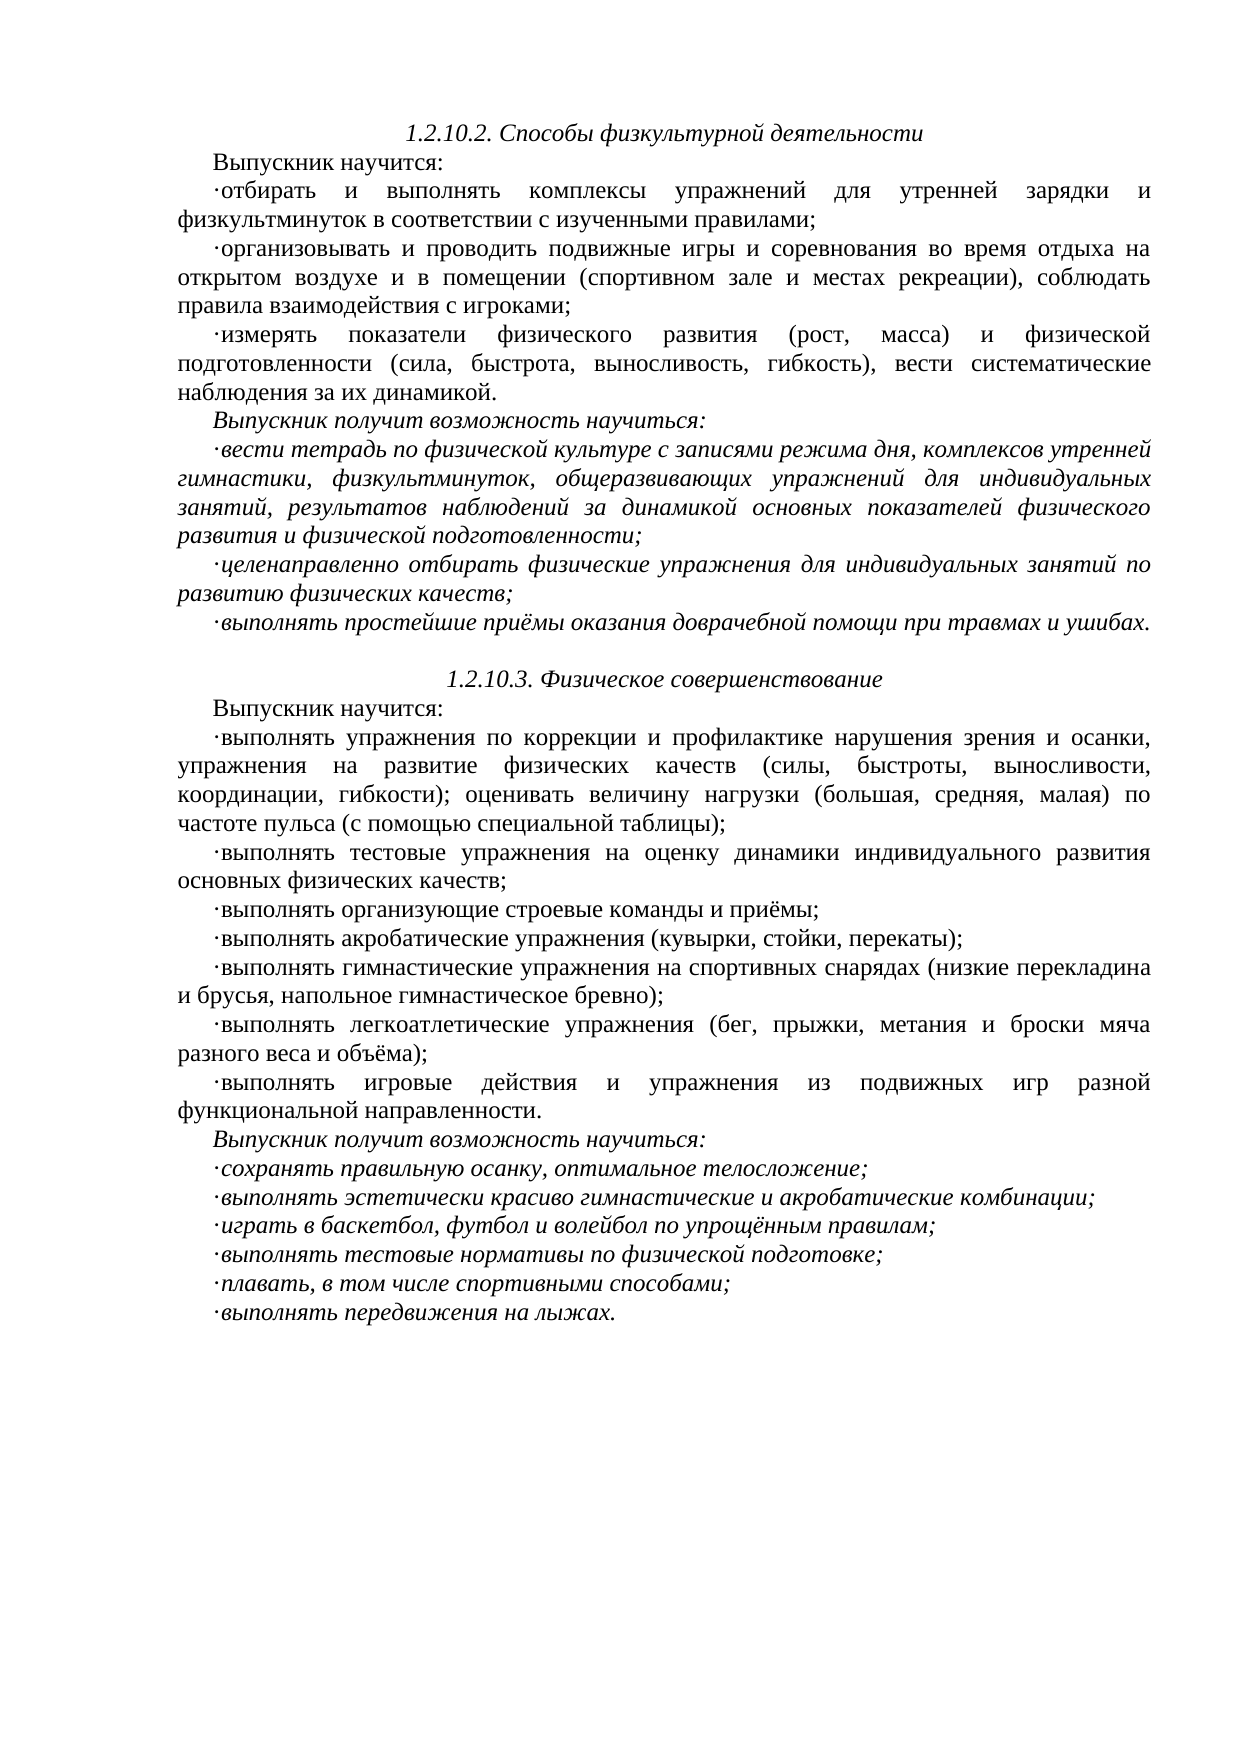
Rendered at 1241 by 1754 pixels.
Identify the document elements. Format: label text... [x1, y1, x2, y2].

text ·целенаправленно отбирать физические упражнения для индивидуальных занятий по развитию физических качеств; [177, 549, 1152, 607]
text ·выполнять легкоатлетические упражнения (бег, прыжки, метания и броски мяча разного веса и объёма); [177, 1009, 1152, 1067]
text 1.2.10.2. Способы физкультурной деятельности [177, 118, 1152, 147]
text ·выполнять передвижения на лыжах. [177, 1297, 1152, 1326]
text ·играть в баскетбол, футбол и волейбол по упрощённым правилам; [177, 1211, 1152, 1239]
text ·выполнять простейшие приёмы оказания доврачебной помощи при травмах и ушибах. [177, 607, 1152, 636]
text ·выполнять тестовые упражнения на оценку динамики индивидуального развития основных физических качеств; [177, 837, 1152, 894]
text ·организовывать и проводить подвижные игры и соревнования во время отдыха на открытом воздухе и в помещении (спортивном зале и местах рекреации), соблюдать правила взаимодействия с игроками; [177, 233, 1152, 319]
text ·выполнять эстетически красиво гимнастические и акробатические комбинации; [177, 1182, 1152, 1211]
text Выпускник научится: [177, 693, 1152, 722]
text Выпускник получит возможность научиться: [177, 1124, 1152, 1153]
text ·вести тетрадь по физической культуре с записями режима дня, комплексов утренней гимнастики, физкультминуток, общеразвивающих упражнений для индивидуальных занятий, результатов наблюдений за динамикой основных показателей физического развития и физической подготовленности; [177, 434, 1152, 549]
text ·отбирать и выполнять комплексы упражнений для утренней зарядки и физкультминуток в соответствии с изученными правилами; [177, 176, 1152, 233]
text Выпускник научится: [177, 147, 1152, 176]
text ·измерять показатели физического развития (рост, масса) и физической подготовленности (сила, быстрота, выносливость, гибкость), вести систематические наблюдения за их динамикой. [177, 319, 1152, 406]
text ·плавать, в том числе спортивными способами; [177, 1268, 1152, 1297]
text ·выполнять игровые действия и упражнения из подвижных игр разной функциональной направленности. [177, 1067, 1152, 1124]
text ·выполнять акробатические упражнения (кувырки, стойки, перекаты); [177, 923, 1152, 952]
text 1.2.10.3. Физическое совершенствование [177, 664, 1152, 693]
text ·выполнять гимнастические упражнения на спортивных снарядах (низкие перекладина и брусья, напольное гимнастическое бревно); [177, 952, 1152, 1009]
text ·выполнять тестовые нормативы по физической подготовке; [177, 1239, 1152, 1268]
text ·выполнять организующие строевые команды и приёмы; [177, 894, 1152, 923]
text ·выполнять упражнения по коррекции и профилактике нарушения зрения и осанки, упражнения на развитие физических качеств (силы, быстроты, выносливости, координации, гибкости); оценивать величину нагрузки (большая, средняя, малая) по частоте пульса (с помощью специальной таблицы); [177, 722, 1152, 837]
text Выпускник получит возможность научиться: [177, 406, 1152, 434]
text ·сохранять правильную осанку, оптимальное телосложение; [177, 1153, 1152, 1182]
